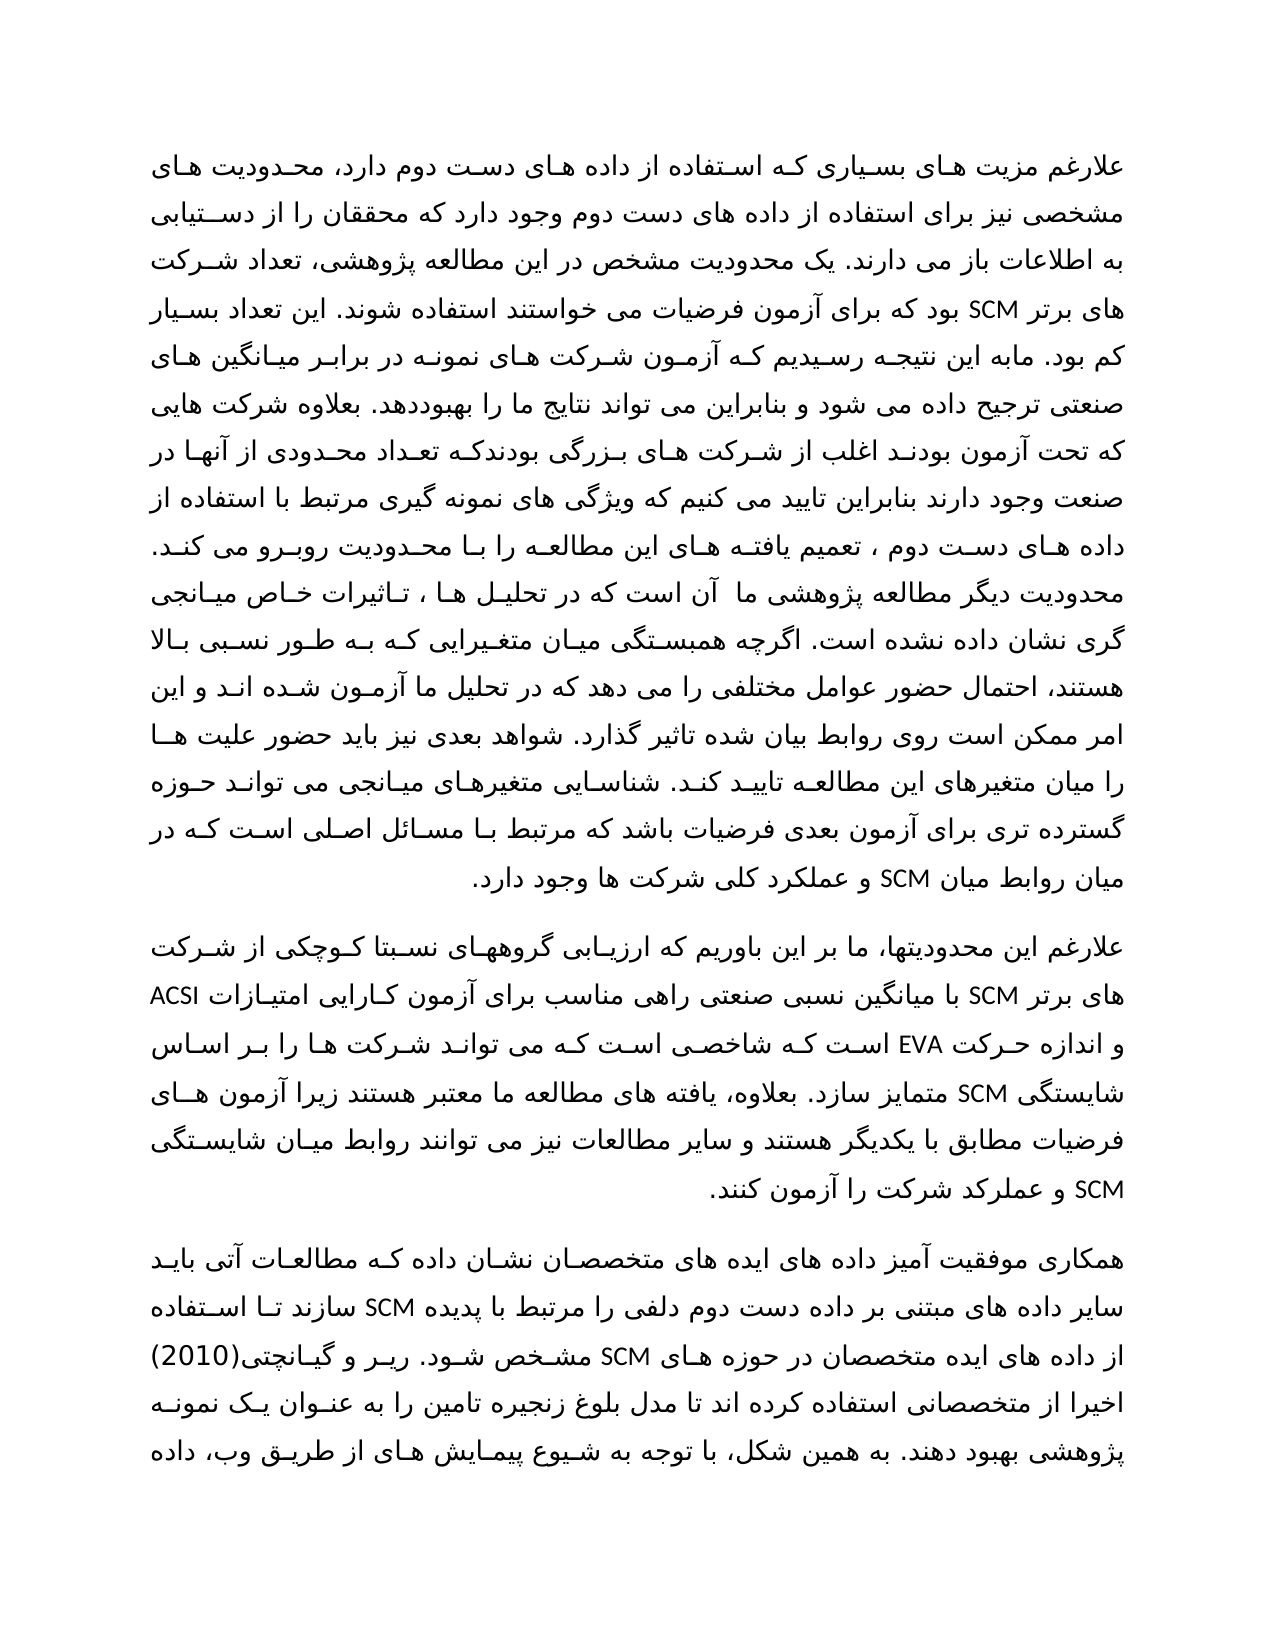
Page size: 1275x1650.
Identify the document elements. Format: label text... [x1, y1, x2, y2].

text علارغم مزیت های بسیاری که استفاده از داده های دست دوم دارد، محدودیت های مشخصی نیز برای استفاده از داده های دست دوم وجود دارد که محققان را از دستیابی به اطلاعات باز می دارند. یک محدودیت مشخص در این مطالعه پژوهشی، تعداد شرکت های برتر SCM بود که برای آزمون فرضیات می خواستند استفاده شوند. این تعداد بسیار کم بود. مابه این نتیجه رسیدیم که آزمون شرکت های نمونه در برابر میانگین های صنعتی ترجیح داده می شود و بنابراین می تواند نتایج ما را بهبوددهد. بعلاوه شرکت هایی که تحت آزمون بودند اغلب از شرکت های بزرگی بودندکه تعداد محدودی از آنها در صنعت وجود دارند بنابراین تایید می کنیم که ویژگی های نمونه گیری مرتبط با استفاده از داده های دست دوم ، تعمیم یافته های این مطالعه را با محدودیت روبرو می کند. محدودیت دیگر مطالعه پژوهشی ما آن است که در تحلیل ها ، تاثیرات خاص میانجی گری نشان داده نشده است. اگرچه همبستگی میان متغیرایی که به طور نسبی بالا هستند، احتمال حضور عوامل مختلفی را می دهد که در تحلیل ما آزمون شده اند و این امر ممکن است روی روابط بیان شده تاثیر گذارد. شواهد بعدی نیز باید حضور علیت ها را میان متغیرهای این مطالعه تایید کند. شناسایی متغیرهای میانجی می تواند حوزه گسترده تری برای آزمون بعدی فرضیات باشد که مرتبط با مسائل اصلی است که در میان روابط میان SCM و عملکرد کلی شرکت ها وجود دارد. [150, 150, 1125, 894]
text علارغم این محدودیتها، ما بر این باوریم که ارزیابی گروههای نسبتا کوچکی از شرکت های برتر SCM با میانگین نسبی صنعتی راهی مناسب برای آزمون کارایی امتیازات ACSI و اندازه حرکت EVA است که شاخصی است که می تواند شرکت ها را بر اساس شایستگی SCM متمایز سازد. بعلاوه، یافته های مطالعه ما معتبر هستند زیرا آزمون های فرضیات مطابق با یکدیگر هستند و سایر مطالعات نیز می توانند روابط میان شایستگی SCM و عملرکد شرکت را آزمون کنند. [150, 931, 1125, 1206]
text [150, 1243, 1125, 1467]
